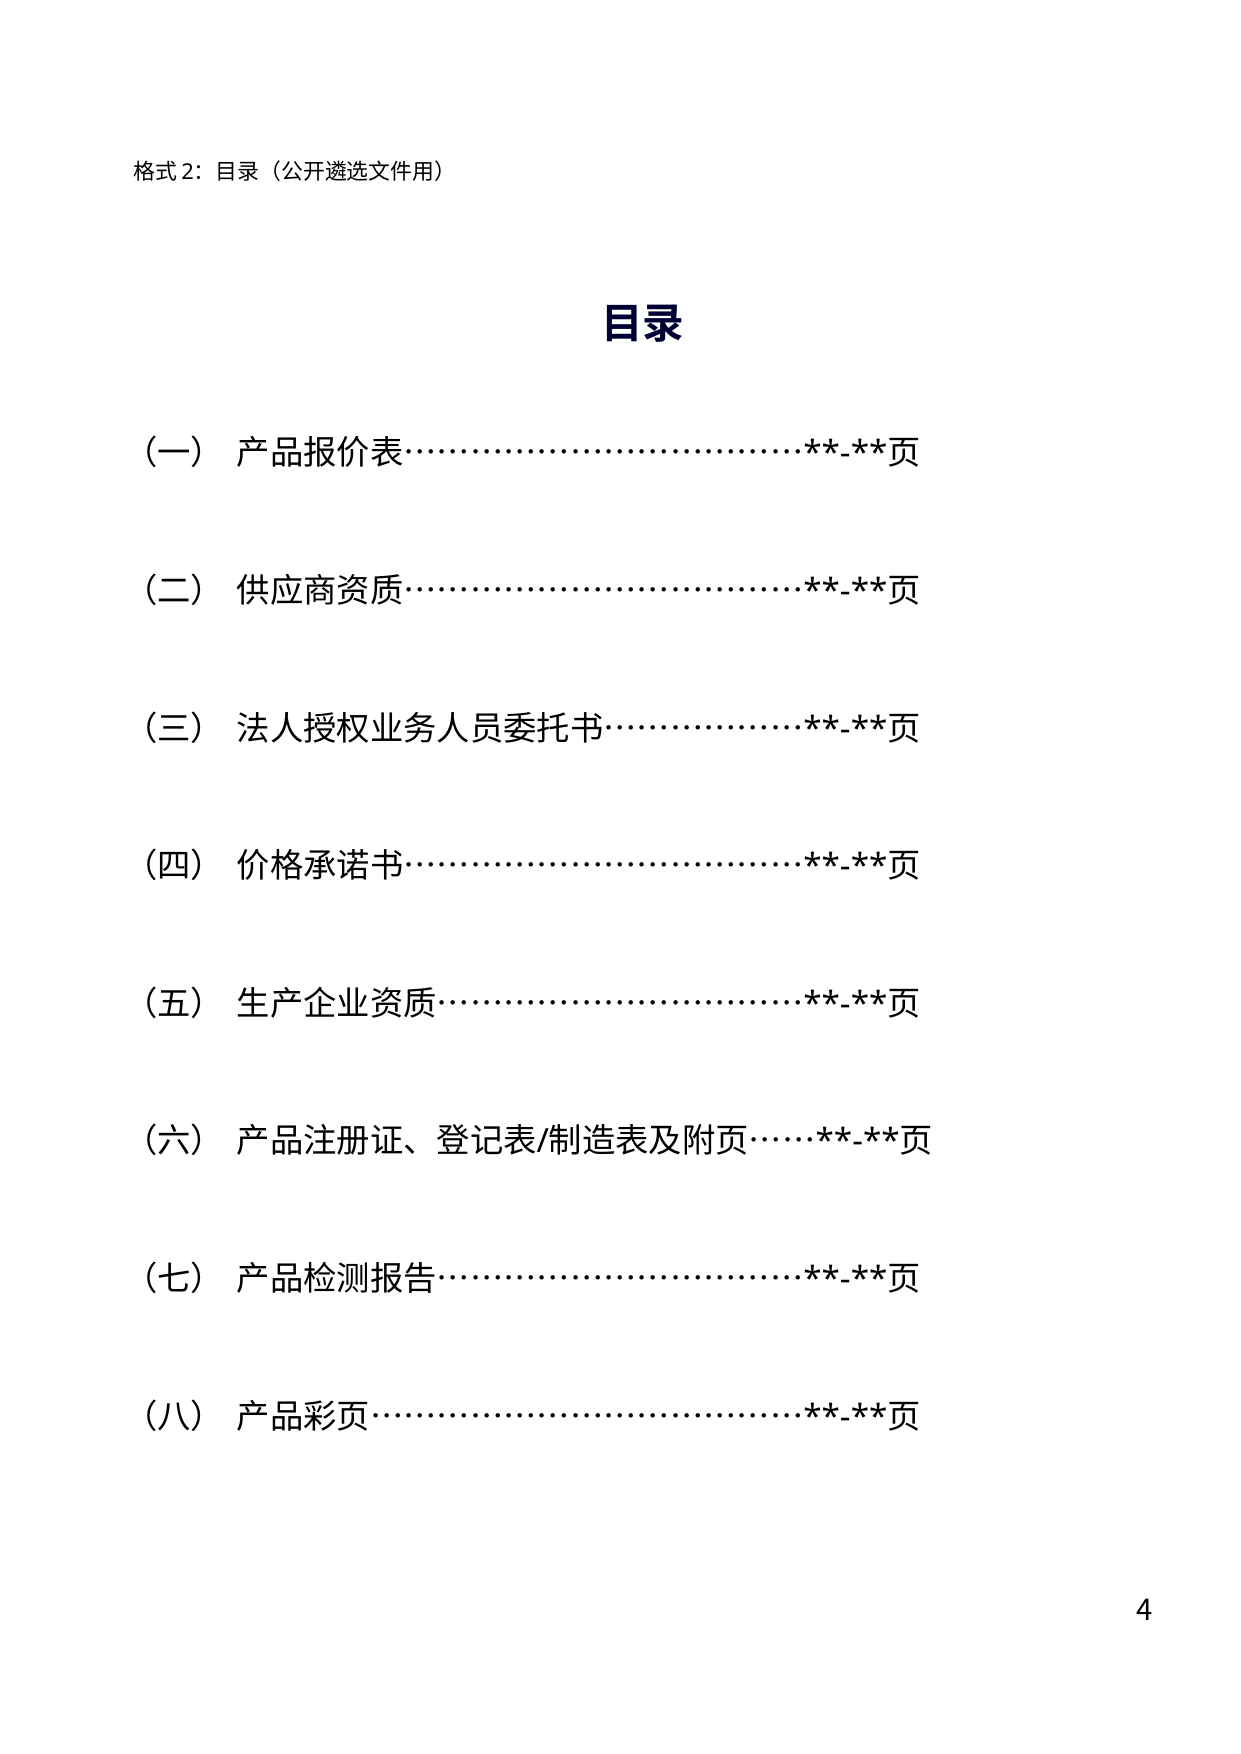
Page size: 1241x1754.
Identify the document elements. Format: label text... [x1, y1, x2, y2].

list 供应商资质………………………………**-**页 [124, 556, 1152, 621]
list 价格承诺书………………………………**-**页 [124, 831, 1152, 896]
text 格式2：目录（公开遴选文件用） [133, 153, 1152, 186]
list 法人授权业务人员委托书………………**-**页 [124, 693, 1152, 758]
list 生产企业资质……………………………**-**页 [124, 968, 1152, 1033]
list 产品彩页…………………………………**-**页 [124, 1381, 1152, 1446]
list 产品报价表………………………………**-**页 [124, 418, 1152, 483]
list 产品注册证、登记表/制造表及附页……**-**页 [124, 1106, 1152, 1171]
text 目录 [133, 288, 1152, 353]
list 产品检测报告……………………………**-**页 [124, 1243, 1152, 1308]
